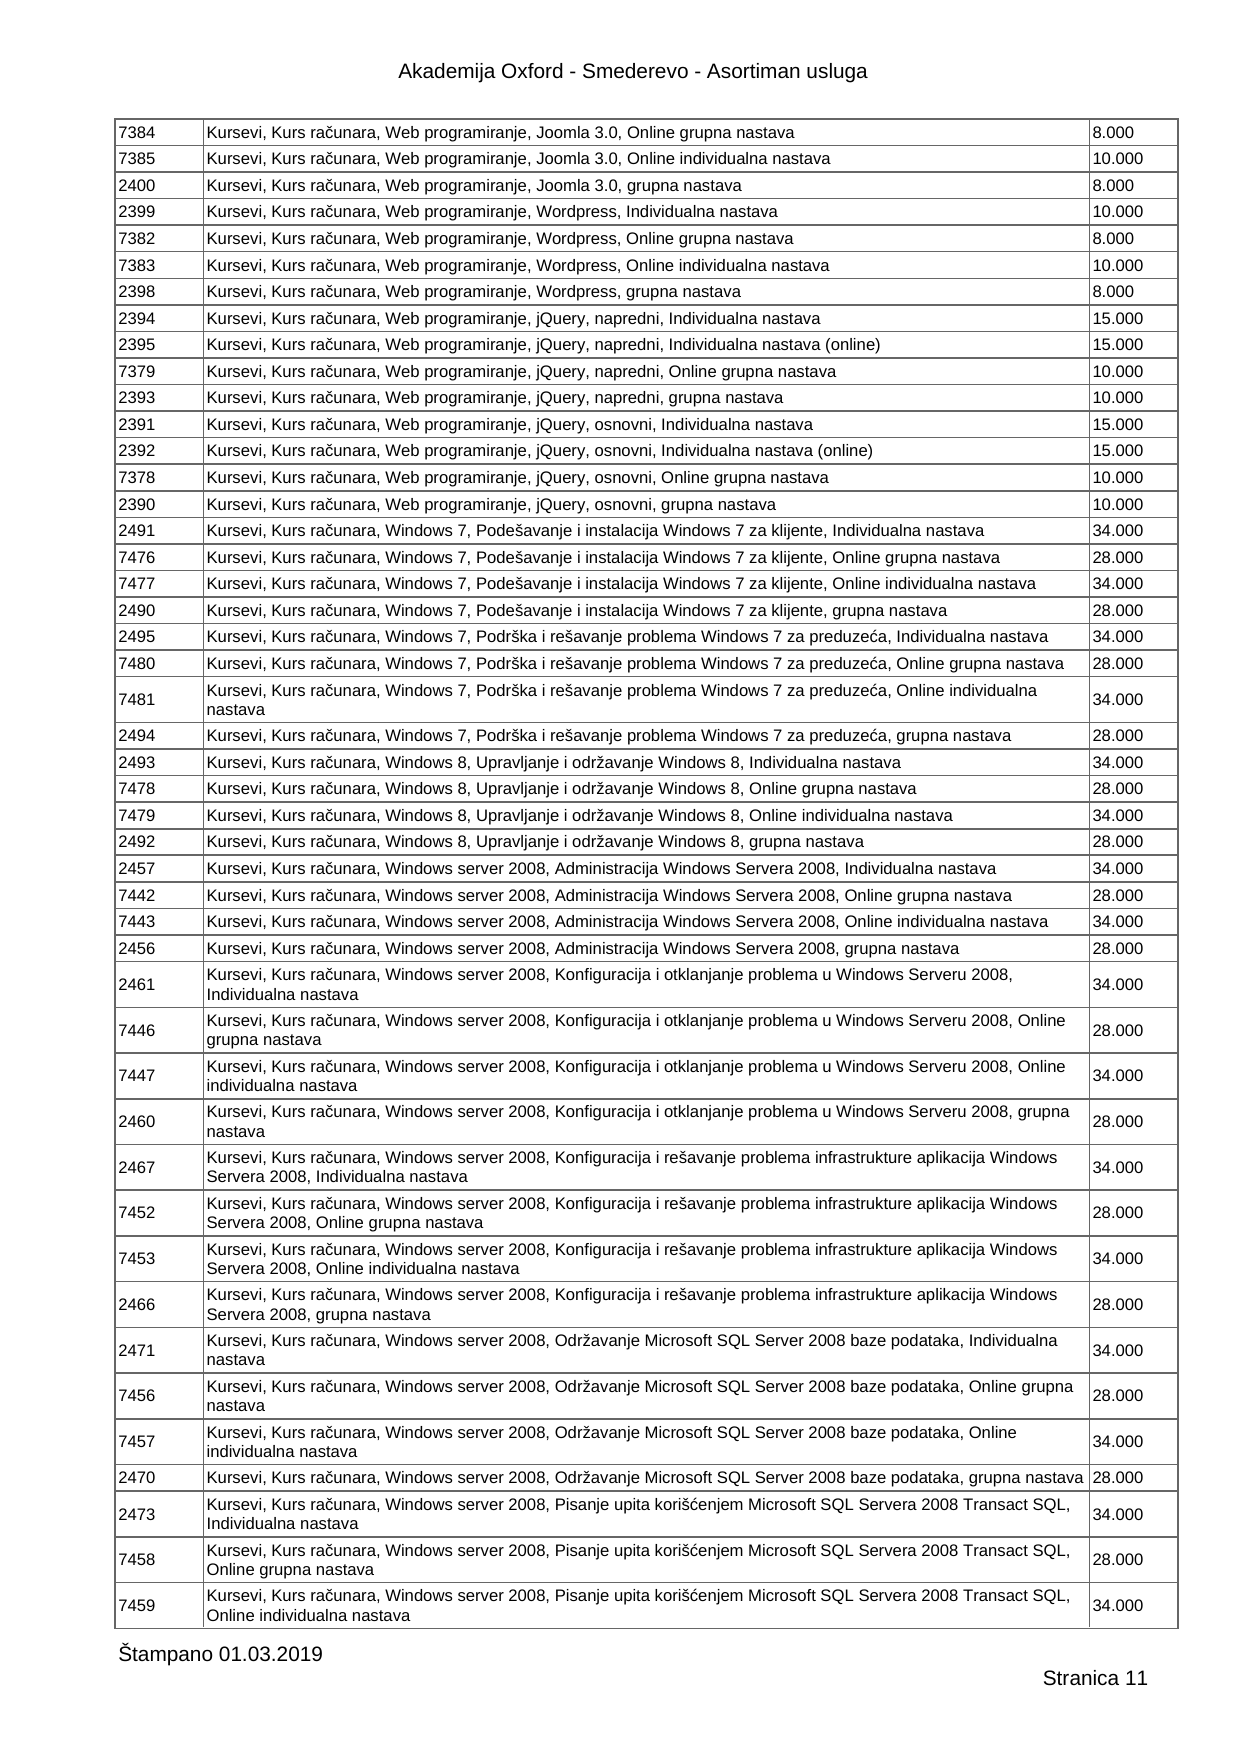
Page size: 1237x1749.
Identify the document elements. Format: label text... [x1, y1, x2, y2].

table_cell 2461 [116, 962, 203, 1006]
table_cell 34.000 [1090, 624, 1177, 649]
table_cell 8.000 [1090, 226, 1177, 251]
table_cell 28.000 [1090, 830, 1177, 854]
table_cell Kursevi, Kurs računara, Windows 8, Upravljanje i održavanje Windows 8, Individualna nastava [204, 750, 1089, 775]
table_cell 15.000 [1090, 306, 1177, 331]
table_cell Kursevi, Kurs računara, Windows server 2008, Pisanje upita korišćenjem Microsoft SQL Servera 2008 Transact SQL, Individualna nastava [204, 1492, 1089, 1536]
table_cell 2494 [116, 723, 203, 748]
table_cell Kursevi, Kurs računara, Windows server 2008, Konfiguracija i rešavanje problema infrastrukture aplikacija Windows Servera 2008, grupna nastava [204, 1282, 1089, 1326]
table_cell 2457 [116, 856, 203, 881]
table_cell 2490 [116, 598, 203, 623]
table_cell 10.000 [1090, 199, 1177, 224]
table_cell Kursevi, Kurs računara, Web programiranje, Joomla 3.0, grupna nastava [204, 173, 1089, 198]
table_cell Kursevi, Kurs računara, Windows server 2008, Pisanje upita korišćenjem Microsoft SQL Servera 2008 Transact SQL, Online individualna nastava [204, 1583, 1089, 1627]
table_cell 10.000 [1090, 492, 1177, 516]
table_cell 7446 [116, 1008, 203, 1052]
table_cell 34.000 [1090, 1054, 1177, 1098]
table_cell 2391 [116, 412, 203, 437]
table_cell Kursevi, Kurs računara, Windows 8, Upravljanje i održavanje Windows 8, grupna nastava [204, 830, 1089, 854]
table_cell Kursevi, Kurs računara, Windows server 2008, Konfiguracija i rešavanje problema infrastrukture aplikacija Windows Servera 2008, Online grupna nastava [204, 1191, 1089, 1235]
table_cell Kursevi, Kurs računara, Windows server 2008, Konfiguracija i rešavanje problema infrastrukture aplikacija Windows Servera 2008, Online individualna nastava [204, 1237, 1089, 1281]
table_cell 2392 [116, 438, 203, 463]
table_cell Kursevi, Kurs računara, Windows server 2008, Održavanje Microsoft SQL Server 2008 baze podataka, grupna nastava [204, 1465, 1089, 1490]
table_cell 28.000 [1090, 1008, 1177, 1052]
table_cell 7478 [116, 776, 203, 801]
table_cell 28.000 [1090, 545, 1177, 569]
table_cell Kursevi, Kurs računara, Windows server 2008, Konfiguracija i otklanjanje problema u Windows Serveru 2008, grupna nastava [204, 1100, 1089, 1143]
table_cell Kursevi, Kurs računara, Web programiranje, jQuery, napredni, Individualna nastava (online) [204, 332, 1089, 357]
table_cell Kursevi, Kurs računara, Windows 7, Podrška i rešavanje problema Windows 7 za preduzeća, grupna nastava [204, 723, 1089, 748]
table_cell 28.000 [1090, 776, 1177, 801]
table_cell Kursevi, Kurs računara, Web programiranje, Wordpress, Online grupna nastava [204, 226, 1089, 251]
table_cell Kursevi, Kurs računara, Windows 7, Podešavanje i instalacija Windows 7 za klijente, Online individualna nastava [204, 571, 1089, 596]
table_cell 8.000 [1090, 173, 1177, 198]
table_cell 2460 [116, 1100, 203, 1143]
table_cell 34.000 [1090, 1420, 1177, 1464]
table_cell Kursevi, Kurs računara, Windows server 2008, Administracija Windows Servera 2008, grupna nastava [204, 936, 1089, 961]
table_cell 7442 [116, 883, 203, 907]
table_cell 2495 [116, 624, 203, 649]
table_cell Kursevi, Kurs računara, Windows 7, Podrška i rešavanje problema Windows 7 za preduzeća, Individualna nastava [204, 624, 1089, 649]
table_cell Kursevi, Kurs računara, Windows server 2008, Administracija Windows Servera 2008, Individualna nastava [204, 856, 1089, 881]
table_cell Kursevi, Kurs računara, Web programiranje, Wordpress, Individualna nastava [204, 199, 1089, 224]
table_cell 34.000 [1090, 677, 1177, 722]
table_cell Kursevi, Kurs računara, Web programiranje, jQuery, napredni, Online grupna nastava [204, 359, 1089, 384]
table_cell 34.000 [1090, 518, 1177, 543]
table_cell 10.000 [1090, 146, 1177, 171]
table_cell 34.000 [1090, 750, 1177, 775]
table_cell 2471 [116, 1328, 203, 1372]
table_cell 2398 [116, 279, 203, 304]
table_cell 7458 [116, 1538, 203, 1582]
table_cell 34.000 [1090, 962, 1177, 1006]
table_cell 7456 [116, 1374, 203, 1418]
table_cell Kursevi, Kurs računara, Web programiranje, Joomla 3.0, Online grupna nastava [204, 120, 1089, 144]
table_cell Kursevi, Kurs računara, Web programiranje, jQuery, osnovni, Online grupna nastava [204, 465, 1089, 490]
table_cell 2399 [116, 199, 203, 224]
table_cell 34.000 [1090, 571, 1177, 596]
table_cell 2393 [116, 385, 203, 410]
table_cell 15.000 [1090, 438, 1177, 463]
table_cell 34.000 [1090, 1328, 1177, 1372]
table_cell 28.000 [1090, 1282, 1177, 1326]
table_cell 7443 [116, 909, 203, 934]
table_cell Kursevi, Kurs računara, Web programiranje, jQuery, osnovni, grupna nastava [204, 492, 1089, 516]
table_cell 34.000 [1090, 1583, 1177, 1627]
table_cell 10.000 [1090, 385, 1177, 410]
table_cell Kursevi, Kurs računara, Windows server 2008, Konfiguracija i otklanjanje problema u Windows Serveru 2008, Individualna nastava [204, 962, 1089, 1006]
table_cell 28.000 [1090, 723, 1177, 748]
table_cell Kursevi, Kurs računara, Web programiranje, jQuery, osnovni, Individualna nastava (online) [204, 438, 1089, 463]
table_cell 2493 [116, 750, 203, 775]
table_cell 2394 [116, 306, 203, 331]
table_cell Kursevi, Kurs računara, Web programiranje, jQuery, napredni, grupna nastava [204, 385, 1089, 410]
table_cell 7481 [116, 677, 203, 722]
table_cell 7476 [116, 545, 203, 569]
table_cell Kursevi, Kurs računara, Web programiranje, jQuery, napredni, Individualna nastava [204, 306, 1089, 331]
table_cell 2466 [116, 1282, 203, 1326]
table_cell Kursevi, Kurs računara, Windows server 2008, Konfiguracija i otklanjanje problema u Windows Serveru 2008, Online individualna nastava [204, 1054, 1089, 1098]
table_cell 7383 [116, 252, 203, 277]
table_cell 34.000 [1090, 1145, 1177, 1189]
table_cell Kursevi, Kurs računara, Windows 7, Podešavanje i instalacija Windows 7 za klijente, Online grupna nastava [204, 545, 1089, 569]
table_cell 2491 [116, 518, 203, 543]
table_cell 28.000 [1090, 936, 1177, 961]
table_cell 34.000 [1090, 909, 1177, 934]
table_cell Kursevi, Kurs računara, Windows server 2008, Održavanje Microsoft SQL Server 2008 baze podataka, Individualna nastava [204, 1328, 1089, 1372]
table_cell 28.000 [1090, 1465, 1177, 1490]
table_cell Kursevi, Kurs računara, Windows 7, Podrška i rešavanje problema Windows 7 za preduzeća, Online grupna nastava [204, 651, 1089, 676]
table_cell Kursevi, Kurs računara, Windows 8, Upravljanje i održavanje Windows 8, Online individualna nastava [204, 803, 1089, 828]
table_cell 7453 [116, 1237, 203, 1281]
table_cell Kursevi, Kurs računara, Windows 7, Podrška i rešavanje problema Windows 7 za preduzeća, Online individualna nastava [204, 677, 1089, 722]
table_cell Kursevi, Kurs računara, Windows server 2008, Administracija Windows Servera 2008, Online individualna nastava [204, 909, 1089, 934]
table_cell 7452 [116, 1191, 203, 1235]
table_cell 10.000 [1090, 465, 1177, 490]
table_cell 28.000 [1090, 651, 1177, 676]
table_cell 2456 [116, 936, 203, 961]
table_cell Kursevi, Kurs računara, Windows server 2008, Konfiguracija i rešavanje problema infrastrukture aplikacija Windows Servera 2008, Individualna nastava [204, 1145, 1089, 1189]
table_cell 2390 [116, 492, 203, 516]
table_cell 28.000 [1090, 1538, 1177, 1582]
table_cell Kursevi, Kurs računara, Windows server 2008, Održavanje Microsoft SQL Server 2008 baze podataka, Online grupna nastava [204, 1374, 1089, 1418]
table_cell 10.000 [1090, 252, 1177, 277]
table_cell 7477 [116, 571, 203, 596]
table_cell 7479 [116, 803, 203, 828]
table_cell 2470 [116, 1465, 203, 1490]
table_cell Kursevi, Kurs računara, Web programiranje, jQuery, osnovni, Individualna nastava [204, 412, 1089, 437]
table_cell 7480 [116, 651, 203, 676]
table_cell 7457 [116, 1420, 203, 1464]
table_cell 2492 [116, 830, 203, 854]
table_cell Kursevi, Kurs računara, Windows 7, Podešavanje i instalacija Windows 7 za klijente, grupna nastava [204, 598, 1089, 623]
table_cell 28.000 [1090, 883, 1177, 907]
table_cell 15.000 [1090, 412, 1177, 437]
table_cell Kursevi, Kurs računara, Windows 8, Upravljanje i održavanje Windows 8, Online grupna nastava [204, 776, 1089, 801]
table_cell Kursevi, Kurs računara, Windows server 2008, Pisanje upita korišćenjem Microsoft SQL Servera 2008 Transact SQL, Online grupna nastava [204, 1538, 1089, 1582]
table_cell 28.000 [1090, 1191, 1177, 1235]
table_cell 28.000 [1090, 598, 1177, 623]
table_cell 2400 [116, 173, 203, 198]
table_cell Kursevi, Kurs računara, Windows server 2008, Održavanje Microsoft SQL Server 2008 baze podataka, Online individualna nastava [204, 1420, 1089, 1464]
table_cell 34.000 [1090, 803, 1177, 828]
table_cell Kursevi, Kurs računara, Windows server 2008, Administracija Windows Servera 2008, Online grupna nastava [204, 883, 1089, 907]
table_cell 34.000 [1090, 856, 1177, 881]
table_cell 28.000 [1090, 1374, 1177, 1418]
table_cell Kursevi, Kurs računara, Windows 7, Podešavanje i instalacija Windows 7 za klijente, Individualna nastava [204, 518, 1089, 543]
table_cell 7384 [116, 120, 203, 144]
table_cell 7379 [116, 359, 203, 384]
table_cell 7385 [116, 146, 203, 171]
table_cell 7447 [116, 1054, 203, 1098]
table_cell 7459 [116, 1583, 203, 1627]
table_cell 34.000 [1090, 1237, 1177, 1281]
table_cell 7378 [116, 465, 203, 490]
table_cell 2467 [116, 1145, 203, 1189]
table_cell 34.000 [1090, 1492, 1177, 1536]
table_cell 2395 [116, 332, 203, 357]
table_cell Kursevi, Kurs računara, Web programiranje, Wordpress, grupna nastava [204, 279, 1089, 304]
table_cell 8.000 [1090, 279, 1177, 304]
table_cell 2473 [116, 1492, 203, 1536]
table_cell 10.000 [1090, 359, 1177, 384]
table_cell 28.000 [1090, 1100, 1177, 1143]
table_cell 7382 [116, 226, 203, 251]
table_cell Kursevi, Kurs računara, Web programiranje, Joomla 3.0, Online individualna nastava [204, 146, 1089, 171]
table_cell 8.000 [1090, 120, 1177, 144]
table_cell Kursevi, Kurs računara, Web programiranje, Wordpress, Online individualna nastava [204, 252, 1089, 277]
table_cell Kursevi, Kurs računara, Windows server 2008, Konfiguracija i otklanjanje problema u Windows Serveru 2008, Online grupna nastava [204, 1008, 1089, 1052]
table_cell 15.000 [1090, 332, 1177, 357]
